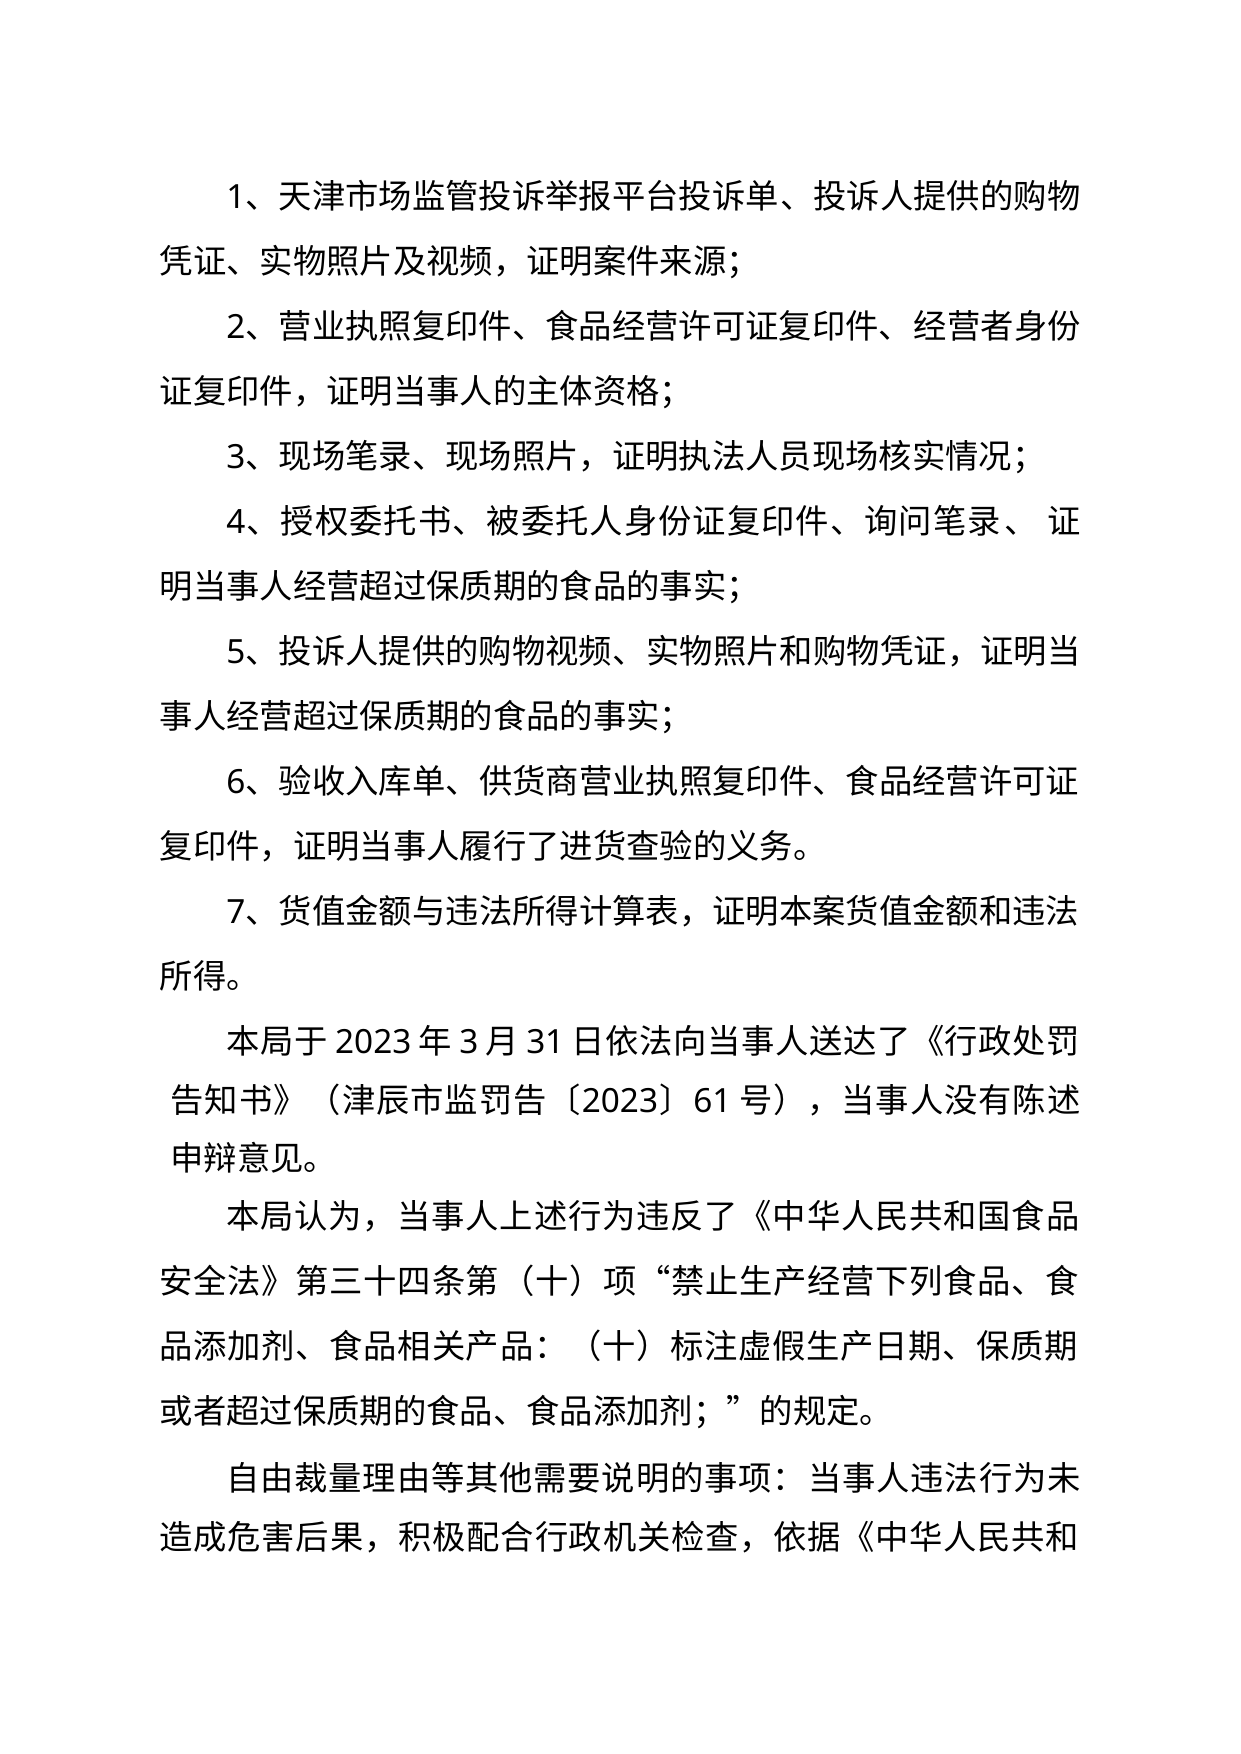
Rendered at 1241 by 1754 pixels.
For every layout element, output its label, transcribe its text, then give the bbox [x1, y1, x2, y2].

text 本局认为，当事人上述行为违反了《中华人民共和国食品安全法》第三十四条第（十）项“禁止生产经营下列食品、食品添加剂、食品相关产品：（十）标注虚假生产日期、保质期或者超过保质期的食品、食品添加剂；”的规定。 [159, 1182, 1081, 1442]
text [159, 1444, 1081, 1561]
text 本局于2023年3月31日依法向当事人送达了《行政处罚告知书》（津辰市监罚告〔2023〕61号），当事人没有陈述申辩意见。 [170, 1007, 1081, 1182]
text 3、现场笔录、现场照片，证明执法人员现场核实情况； [159, 422, 1081, 487]
text 4、授权委托书、被委托人身份证复印件、询问笔录、 证明当事人经营超过保质期的食品的事实； [159, 487, 1081, 617]
text 1、天津市场监管投诉举报平台投诉单、投诉人提供的购物凭证、实物照片及视频，证明案件来源； [159, 162, 1081, 292]
text 2、营业执照复印件、食品经营许可证复印件、经营者身份证复印件，证明当事人的主体资格； [159, 292, 1081, 422]
text 6、验收入库单、供货商营业执照复印件、食品经营许可证复印件，证明当事人履行了进货查验的义务。 [159, 747, 1081, 877]
text 5、投诉人提供的购物视频、实物照片和购物凭证，证明当事人经营超过保质期的食品的事实； [159, 617, 1081, 747]
text 7、货值金额与违法所得计算表，证明本案货值金额和违法所得。 [159, 877, 1081, 1007]
